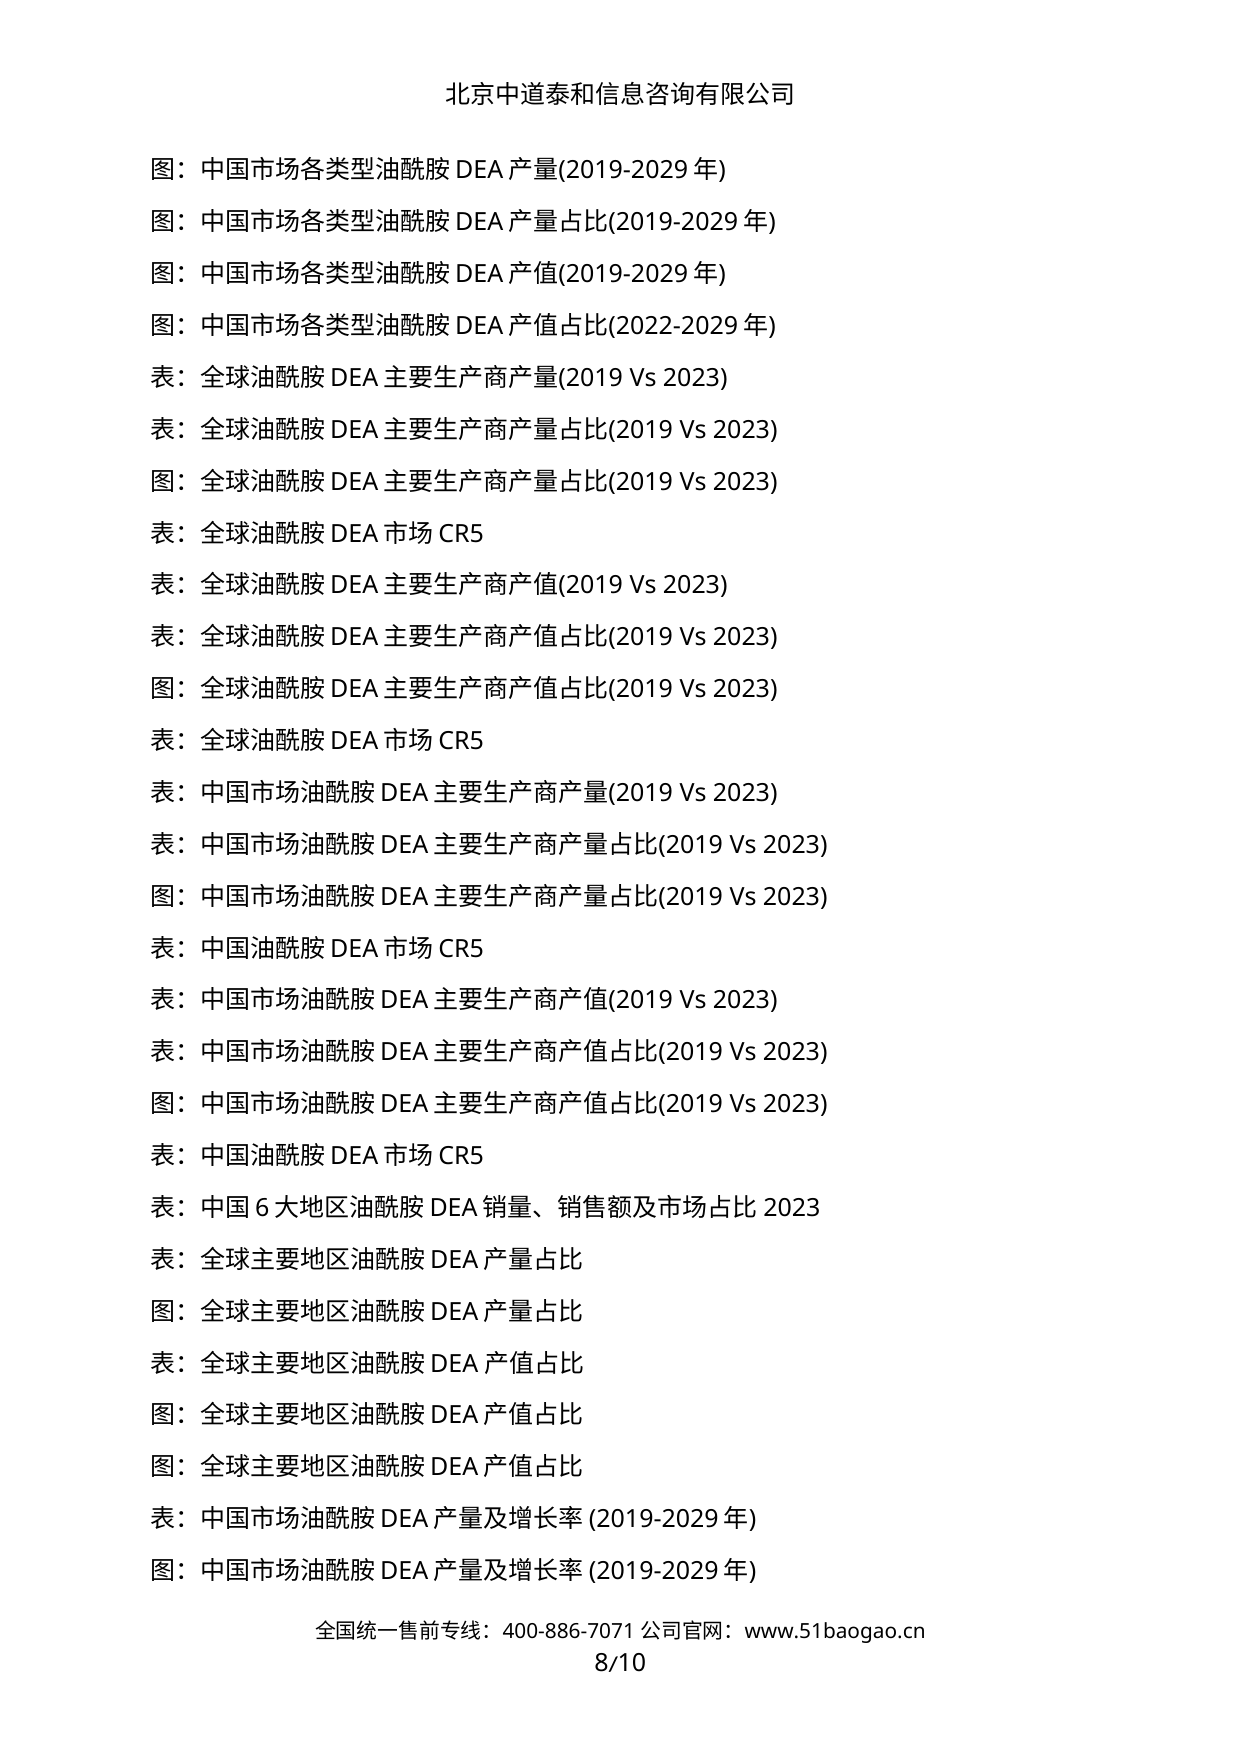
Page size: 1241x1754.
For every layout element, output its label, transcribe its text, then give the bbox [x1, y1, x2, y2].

text 表：中国市场油酰胺DEA产量及增长率 (2019-2029年) [150, 1499, 1090, 1535]
text 表：中国市场油酰胺DEA主要生产商产量(2019 Vs 2023) [150, 772, 1090, 809]
text 表：全球主要地区油酰胺DEA 产值占比 [150, 1343, 1090, 1379]
text 表：中国市场油酰胺DEA主要生产商产值占比(2019 Vs 2023) [150, 1032, 1090, 1068]
text 表：中国市场油酰胺DEA主要生产商产值(2019 Vs 2023) [150, 980, 1090, 1016]
text 表：中国6大地区油酰胺DEA销量、销售额及市场占比 2023 [150, 1187, 1090, 1224]
text 图：中国市场各类型油酰胺DEA产值(2019-2029年) [150, 254, 1090, 290]
text 表：中国市场油酰胺DEA主要生产商产量占比(2019 Vs 2023) [150, 824, 1090, 861]
text 表：中国油酰胺DEA市场CR5 [150, 928, 1090, 964]
text 表：全球油酰胺DEA主要生产商产值(2019 Vs 2023) [150, 565, 1090, 601]
text 表：全球油酰胺DEA主要生产商产量(2019 Vs 2023) [150, 357, 1090, 394]
text 图：全球主要地区油酰胺DEA产量占比 [150, 1291, 1090, 1327]
text 图：全球油酰胺DEA主要生产商产值占比(2019 Vs 2023) [150, 669, 1090, 705]
text 表：全球主要地区油酰胺DEA产量占比 [150, 1239, 1090, 1276]
text 图：中国市场各类型油酰胺DEA产量占比(2019-2029年) [150, 202, 1090, 238]
text 表：中国油酰胺DEA市场CR5 [150, 1136, 1090, 1172]
text 图：中国市场各类型油酰胺DEA产量(2019-2029年) [150, 150, 1090, 186]
text 表：全球油酰胺DEA市场CR5 [150, 513, 1090, 549]
text 图：中国市场各类型油酰胺DEA产值占比(2022-2029年) [150, 306, 1090, 342]
text 表：全球油酰胺DEA主要生产商产量占比(2019 Vs 2023) [150, 409, 1090, 446]
text 图：中国市场油酰胺DEA产量及增长率 (2019-2029年) [150, 1551, 1090, 1587]
text 图：中国市场油酰胺DEA主要生产商产量占比(2019 Vs 2023) [150, 876, 1090, 912]
text 图：全球主要地区油酰胺DEA产值占比 [150, 1447, 1090, 1483]
text 图：全球油酰胺DEA主要生产商产量占比(2019 Vs 2023) [150, 461, 1090, 497]
text 图：中国市场油酰胺DEA主要生产商产值占比(2019 Vs 2023) [150, 1084, 1090, 1120]
text 图：全球主要地区油酰胺DEA产值占比 [150, 1395, 1090, 1431]
text 表：全球油酰胺DEA市场CR5 [150, 721, 1090, 757]
text 表：全球油酰胺DEA主要生产商产值占比(2019 Vs 2023) [150, 617, 1090, 653]
